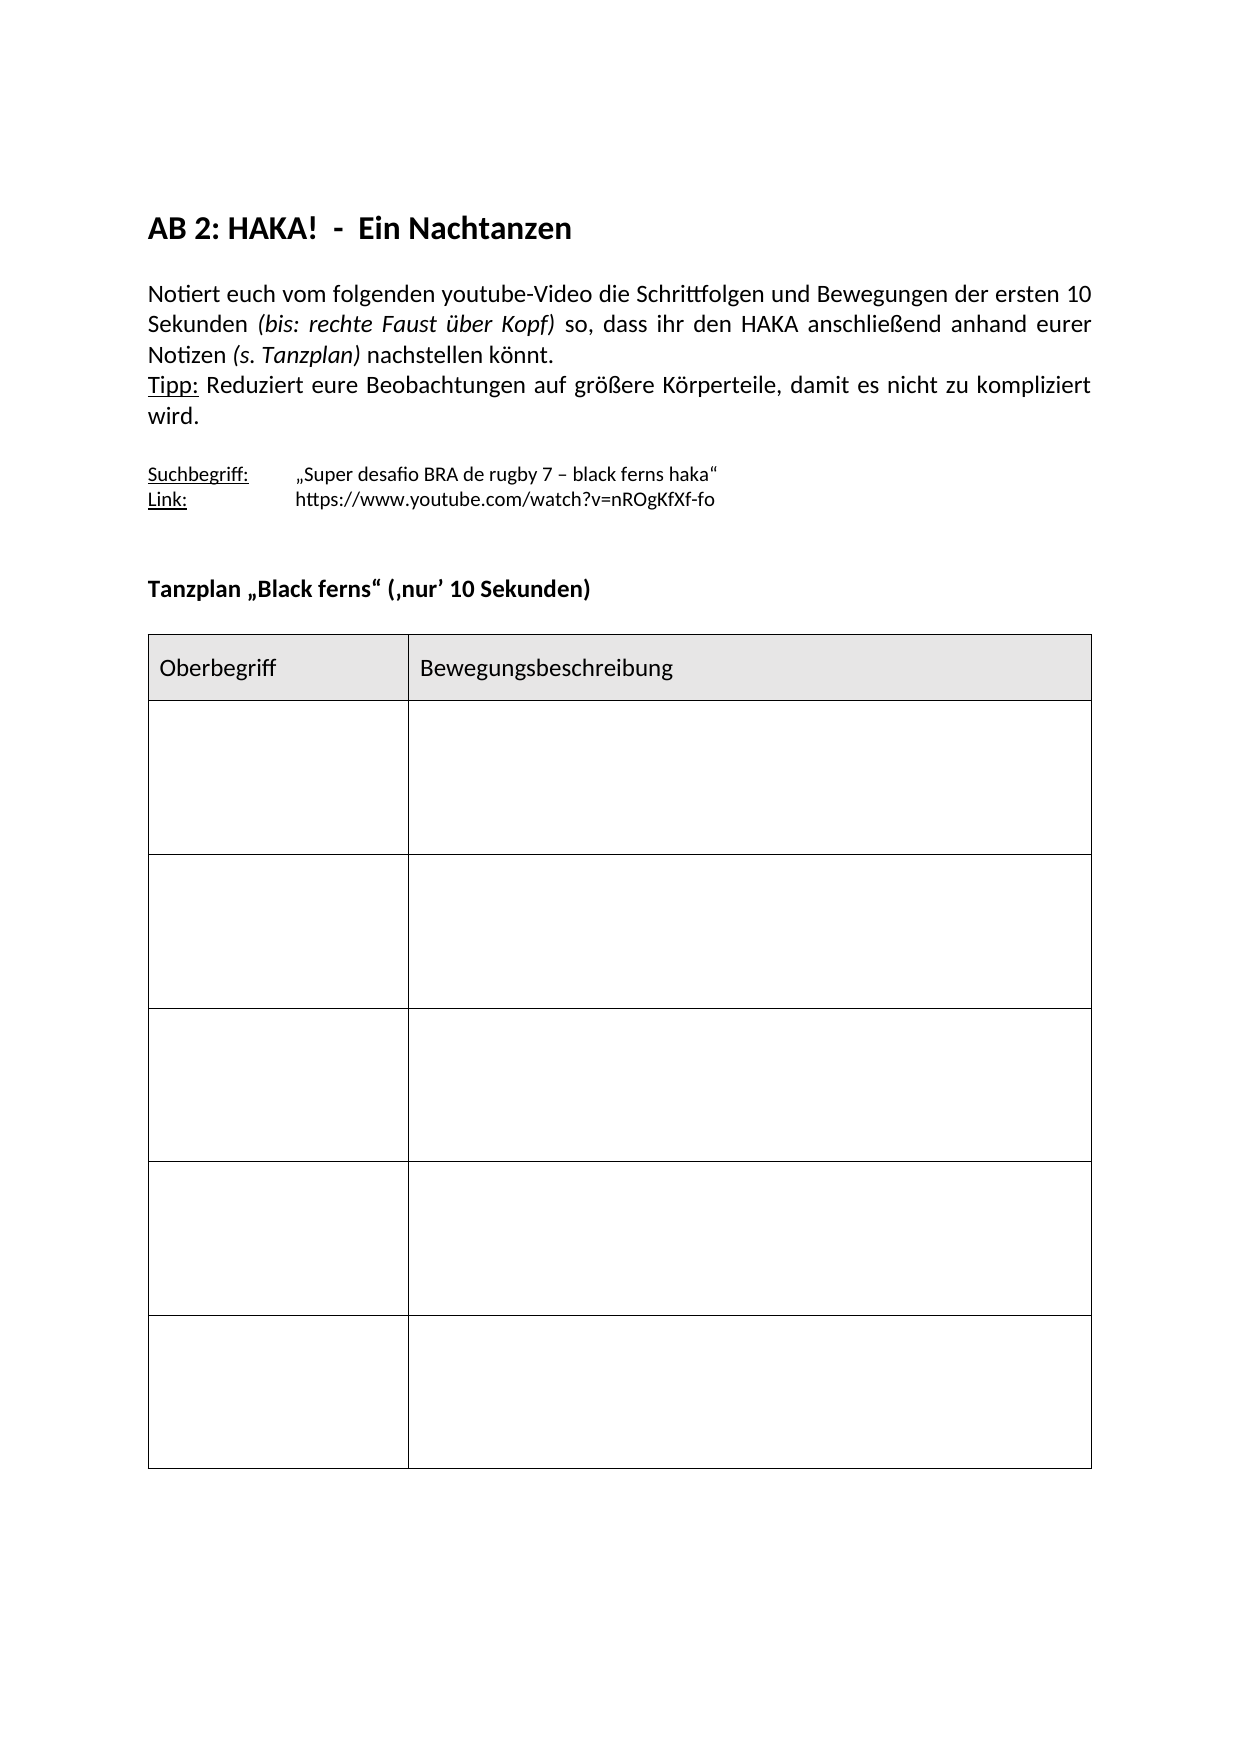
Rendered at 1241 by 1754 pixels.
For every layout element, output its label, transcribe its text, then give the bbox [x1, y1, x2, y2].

table_header Oberbegriff [149, 635, 408, 700]
table_cell [409, 1009, 1091, 1161]
text Suchbegriff: „Super desafio BRA de rugby 7 – black ferns haka“ [148, 461, 1093, 487]
table_cell [409, 1162, 1091, 1315]
table_cell [149, 1316, 408, 1468]
text Tipp: Reduziert eure Beobachtungen auf größere Körperteile, damit es nicht zu kompliziert wird. [148, 370, 1093, 431]
table_header Bewegungsbeschreibung [409, 635, 1091, 700]
table_cell [149, 1162, 408, 1315]
table_cell [149, 1009, 408, 1161]
text Tanzplan „Black ferns“ (‚nur’ 10 Sekunden) [148, 573, 1093, 604]
table_cell [149, 855, 408, 1007]
table_cell [409, 701, 1091, 854]
text Notiert euch vom folgenden youtube-Video die Schrittfolgen und Bewegungen der ersten 10 Sekunden (bis: rechte Faust über Kopf) so, dass ihr den HAKA anschließend anhand eurer Notizen (s. Tanzplan) nachstellen könnt. [148, 278, 1093, 370]
text Link: https://www.youtube.com/watch?v=nROgKfXf-fo [148, 487, 1093, 512]
text AB 2: HAKA! - Ein Nachtanzen [148, 207, 1093, 248]
table_cell [149, 701, 408, 854]
table_cell [409, 855, 1091, 1007]
table_cell [409, 1316, 1091, 1468]
